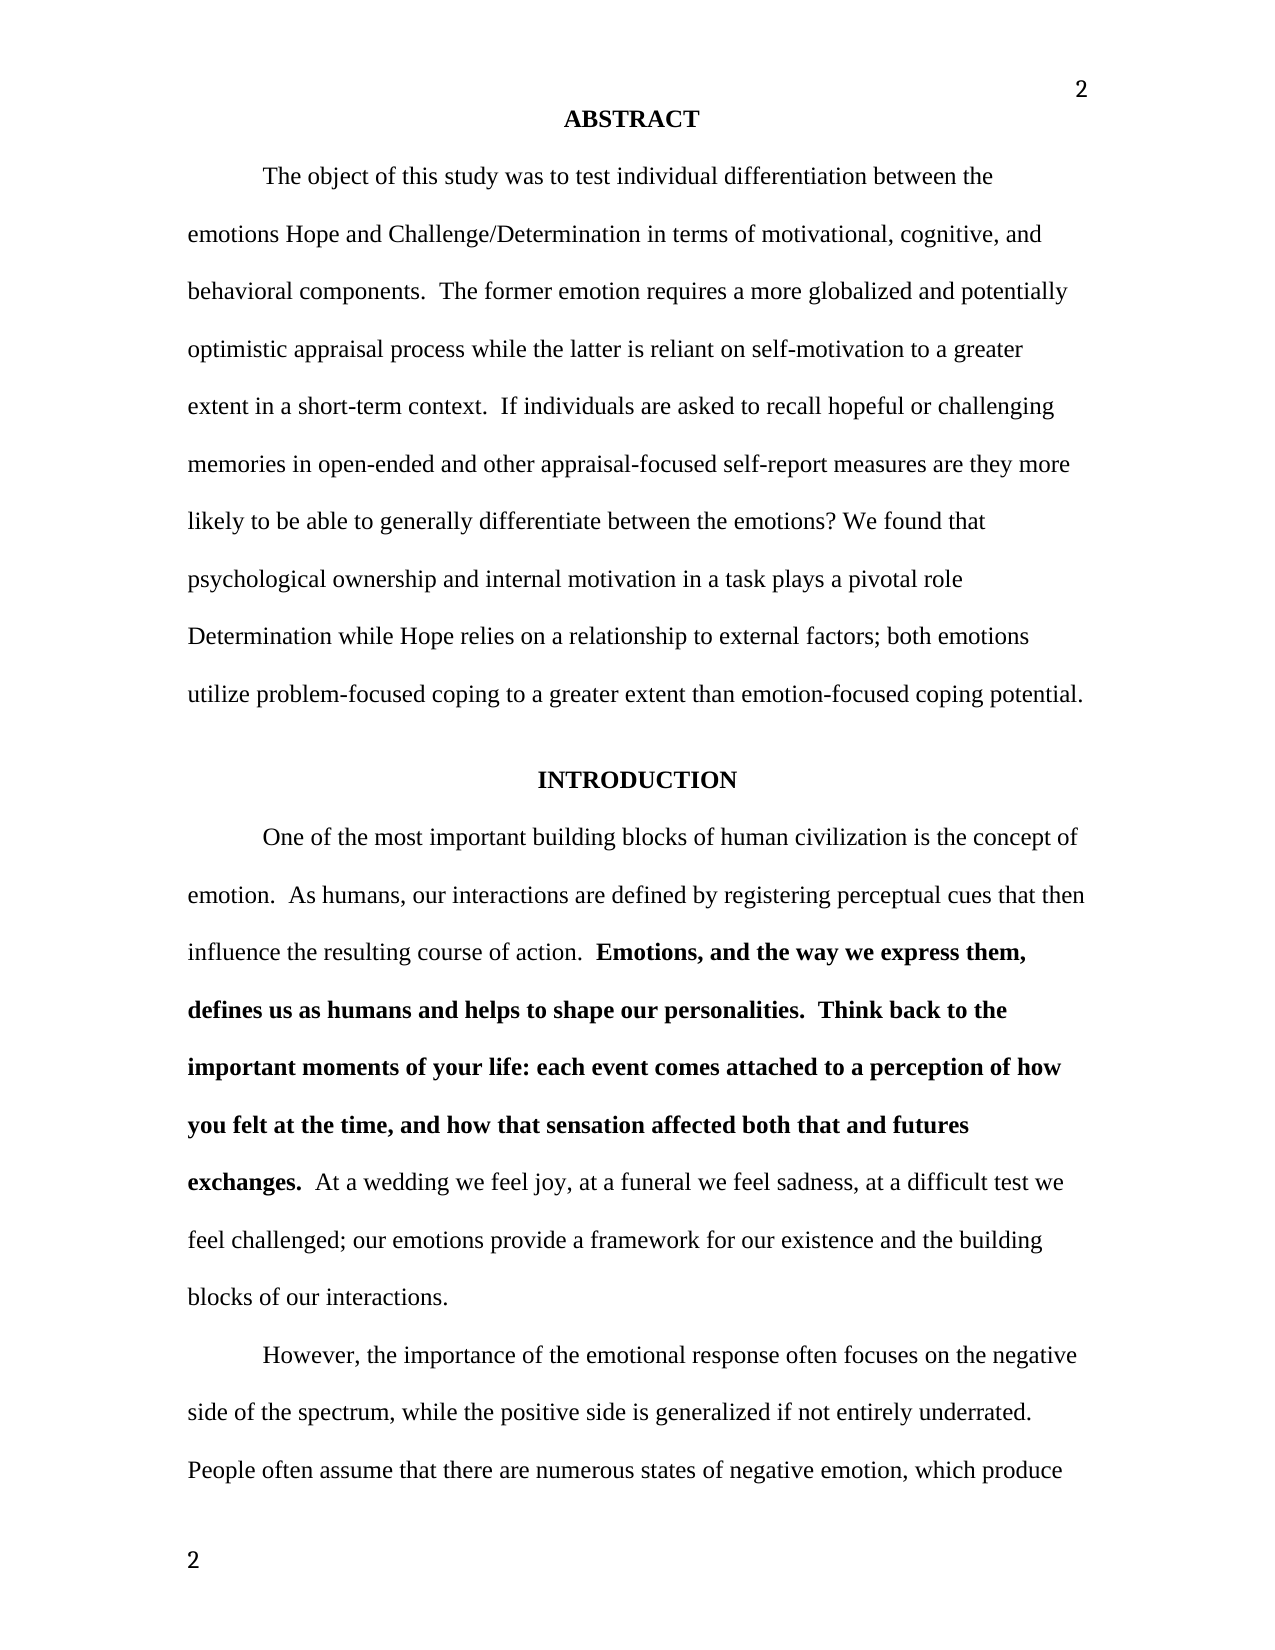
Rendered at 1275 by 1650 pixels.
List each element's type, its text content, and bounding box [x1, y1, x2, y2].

text One of the most important building blocks of human civilization is the concept of emotion. As humans, our interactions are defined by registering perceptual cues that then influence the resulting course of action. Emotions, and the way we express them, defines us as humans and helps to shape our personalities. Think back to the important moments of your life: each event comes attached to a perception of how you felt at the time, and how that sensation affected both that and futures exchanges. At a wedding we feel joy, at a funeral we feel sadness, at a difficult test we feel challenged; our emotions provide a framework for our existence and the building blocks of our interactions. [187, 822, 1087, 1311]
text The object of this study was to test individual differentiation between the emotions Hope and Challenge/Determination in terms of motivational, cognitive, and behavioral components. The former emotion requires a more globalized and potentially optimistic appraisal process while the latter is reliant on self-motivation to a greater extent in a short-term context. If individuals are asked to recall hopeful or challenging memories in open-ended and other appraisal-focused self-report measures are they more likely to be able to generally differentiate between the emotions? We found that psychological ownership and internal motivation in a task plays a pivotal role Determination while Hope relies on a relationship to external factors; both emotions utilize problem-focused coping to a greater extent than emotion-focused coping potential. [187, 161, 1087, 707]
text ABSTRACT [187, 104, 1087, 132]
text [187, 1340, 1087, 1484]
text INTRODUCTION [187, 765, 1087, 794]
